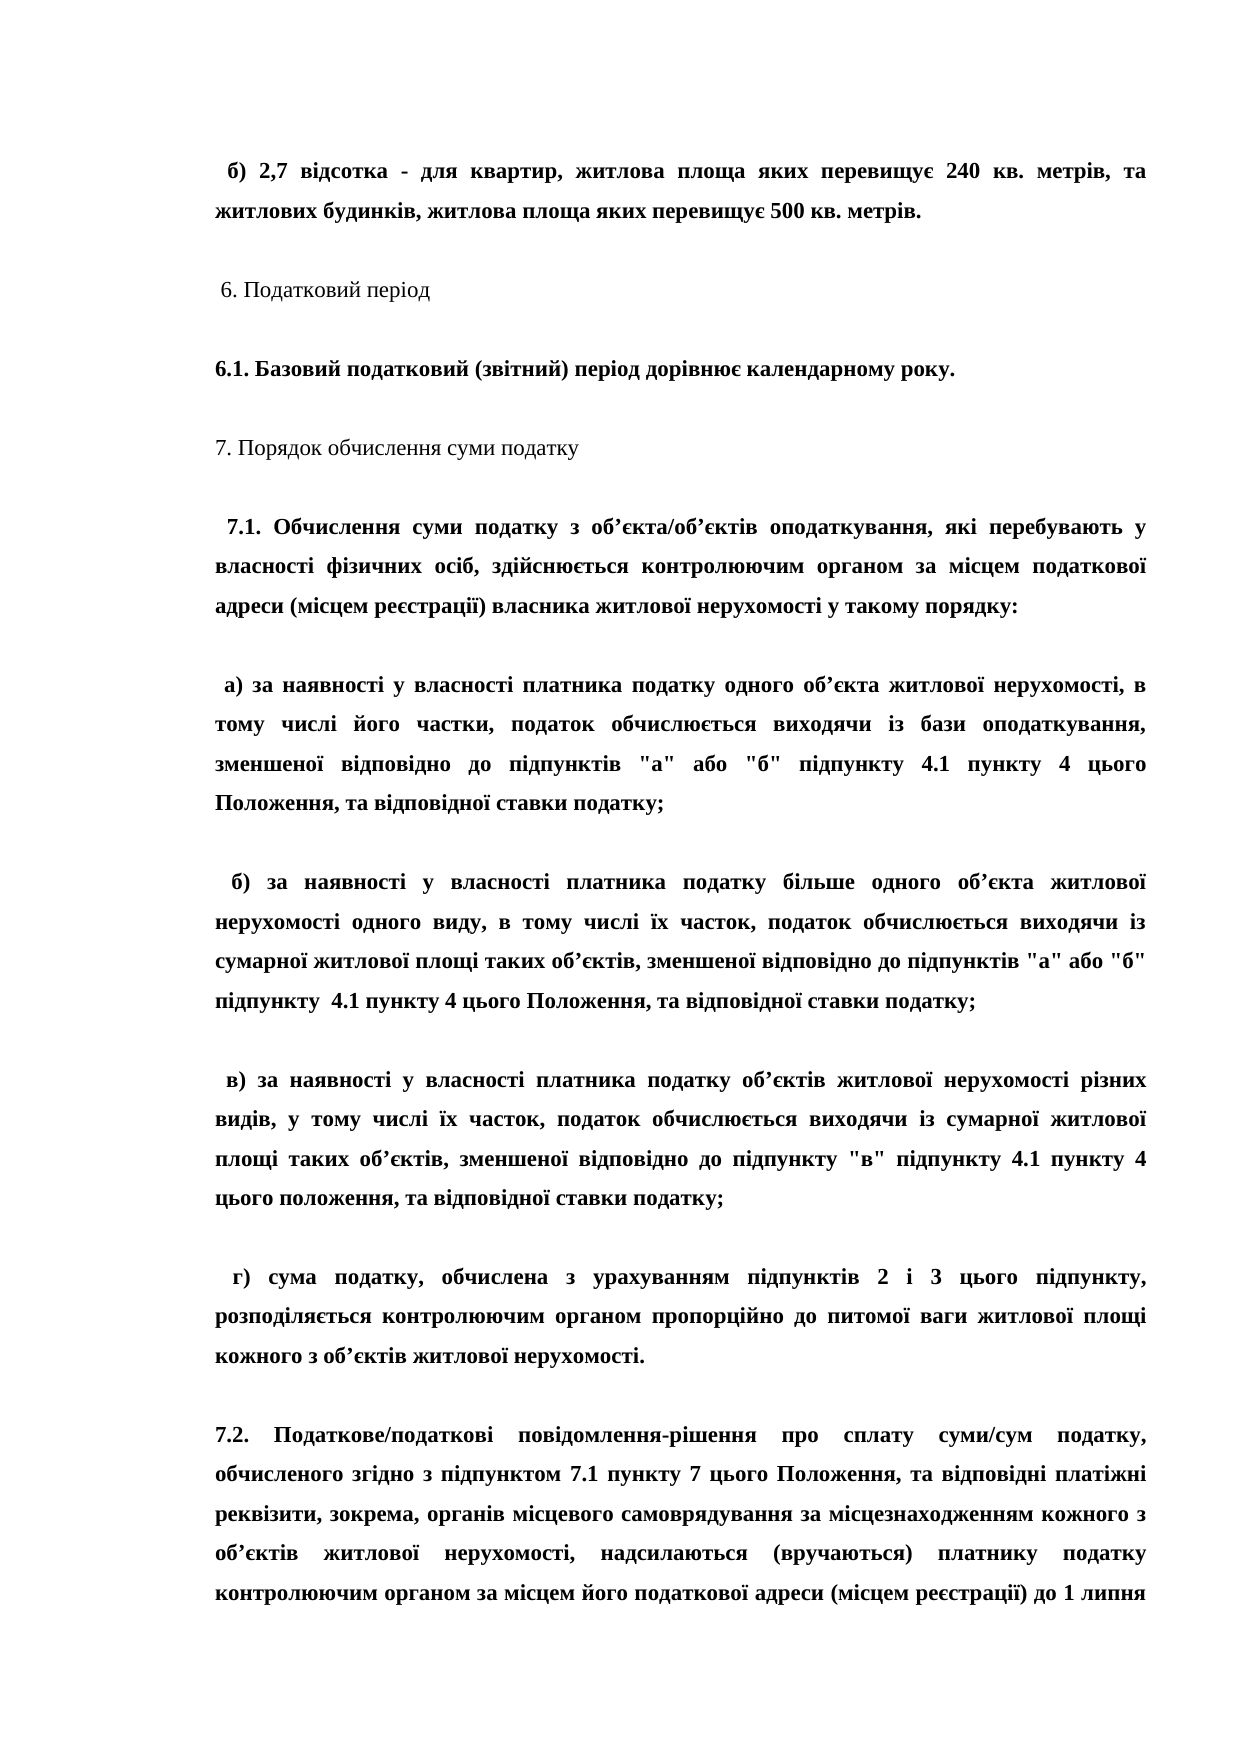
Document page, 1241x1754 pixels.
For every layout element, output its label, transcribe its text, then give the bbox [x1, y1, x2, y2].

text в) за наявності у власності платника податку об’єктів житлової нерухомості різних видів, у тому числі їх часток, податок обчислюється виходячи із сумарної житлової площі таких об’єктів, зменшеної відповідно до підпункту "в" підпункту 4.1 пункту 4 цього положення, та відповідної ставки податку; [215, 1066, 1147, 1210]
text 7. Порядок обчислення суми податку [215, 434, 1147, 460]
text г) сума податку, обчислена з урахуванням підпунктів 2 і 3 цього підпункту, розподіляється контролюючим органом пропорційно до питомої ваги житлової площі кожного з об’єктів житлової нерухомості. [215, 1263, 1147, 1368]
text а) за наявності у власності платника податку одного об’єкта житлової нерухомості, в тому числі його частки, податок обчислюється виходячи із бази оподаткування, зменшеної відповідно до підпунктів "а" або "б" підпункту 4.1 пункту 4 цього Положення, та відповідної ставки податку; [215, 671, 1147, 816]
text 7.1. Обчислення суми податку з об’єкта/об’єктів оподаткування, які перебувають у власності фізичних осіб, здійснюється контролюючим органом за місцем податкової адреси (місцем реєстрації) власника житлової нерухомості у такому порядку: [215, 513, 1147, 618]
text 6.1. Базовий податковий (звітний) період дорівнює календарному року. [215, 355, 1147, 381]
text б) 2,7 відсотка - для квартир, житлова площа яких перевищує 240 кв. метрів, та житлових будинків, житлова площа яких перевищує 500 кв. метрів. [215, 158, 1147, 223]
text б) за наявності у власності платника податку більше одного об’єкта житлової нерухомості одного виду, в тому числі їх часток, податок обчислюється виходячи із сумарної житлової площі таких об’єктів, зменшеної відповідно до підпунктів "а" або "б" підпункту 4.1 пункту 4 цього Положення, та відповідної ставки податку; [215, 868, 1147, 1013]
text 6. Податковий період [215, 276, 1147, 302]
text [215, 1421, 1147, 1605]
